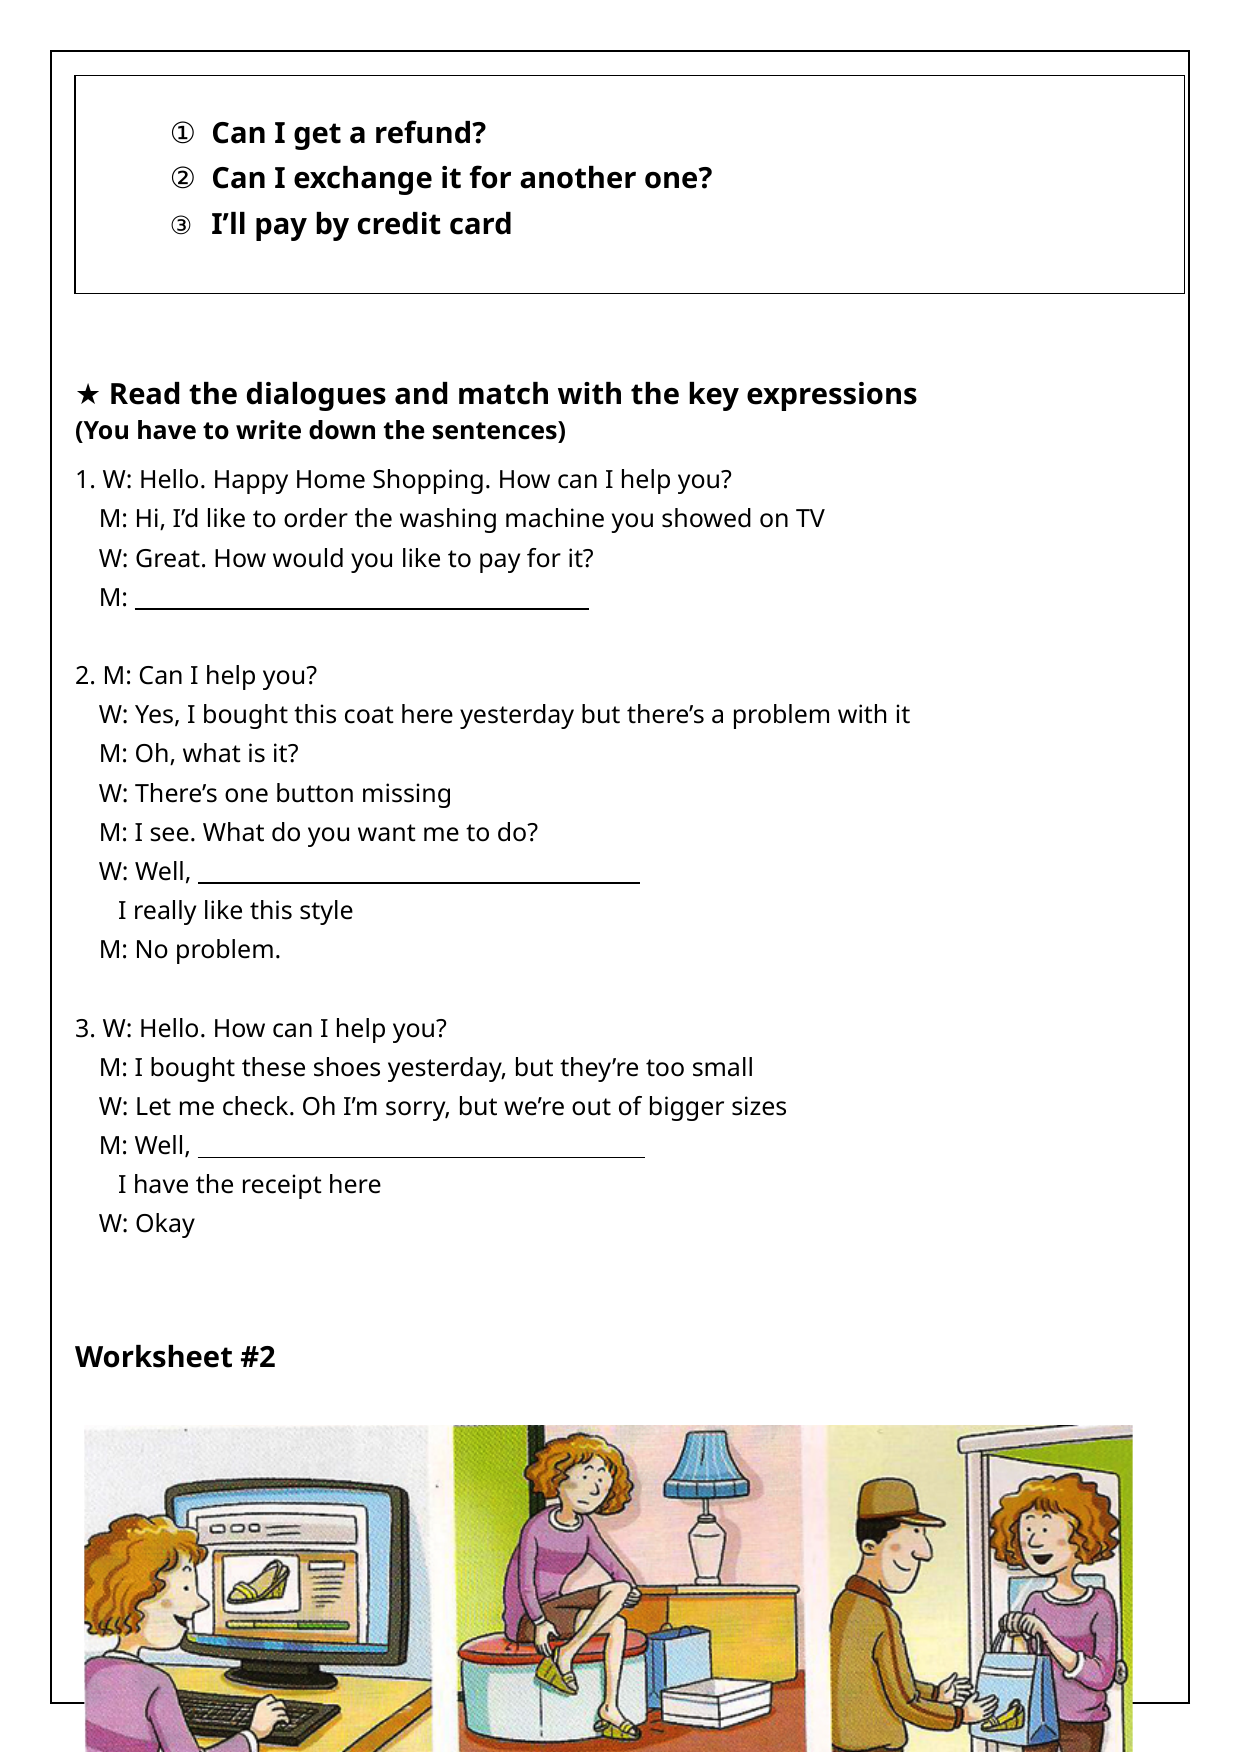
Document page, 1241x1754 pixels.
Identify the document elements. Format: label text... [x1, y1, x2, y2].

text 2. M: Can I help you? [75, 658, 1165, 692]
text W: Great. How would you like to pay for it? [75, 540, 1165, 574]
text 1. W: Hello. Happy Home Shopping. How can I help you? [75, 462, 1165, 496]
text M: I bought these shoes yesterday, but they’re too small [75, 1049, 1165, 1083]
text Worksheet #2 [75, 1336, 1165, 1376]
text (You have to write down the sentences) [75, 413, 1165, 447]
text I really like this style [75, 893, 1165, 927]
text M: [75, 579, 1165, 613]
text W: Yes, I bought this coat here yesterday but there’s a problem with it [75, 697, 1165, 731]
text W: Okay [75, 1206, 1165, 1240]
text ★ Read the dialogues and match with the key expressions [75, 373, 1165, 413]
text W: There’s one button missing [75, 775, 1165, 809]
text I have the receipt here [75, 1167, 1165, 1201]
picture [84, 1425, 1133, 1750]
text M: No problem. [75, 932, 1165, 966]
text W: Well, [75, 853, 1165, 888]
text M: Hi, I’d like to order the washing machine you showed on TV [75, 501, 1165, 535]
table_header Can I get a refund? Can I exchange it for another one? I’ll pay by credit card [76, 76, 1184, 293]
text M: I see. What do you want me to do? [75, 814, 1165, 848]
text W: Let me check. Oh I’m sorry, but we’re out of bigger sizes [75, 1088, 1165, 1123]
text 3. W: Hello. How can I help you? [75, 1010, 1165, 1044]
text M: Oh, what is it? [75, 736, 1165, 770]
text M: Well, [75, 1128, 1165, 1162]
